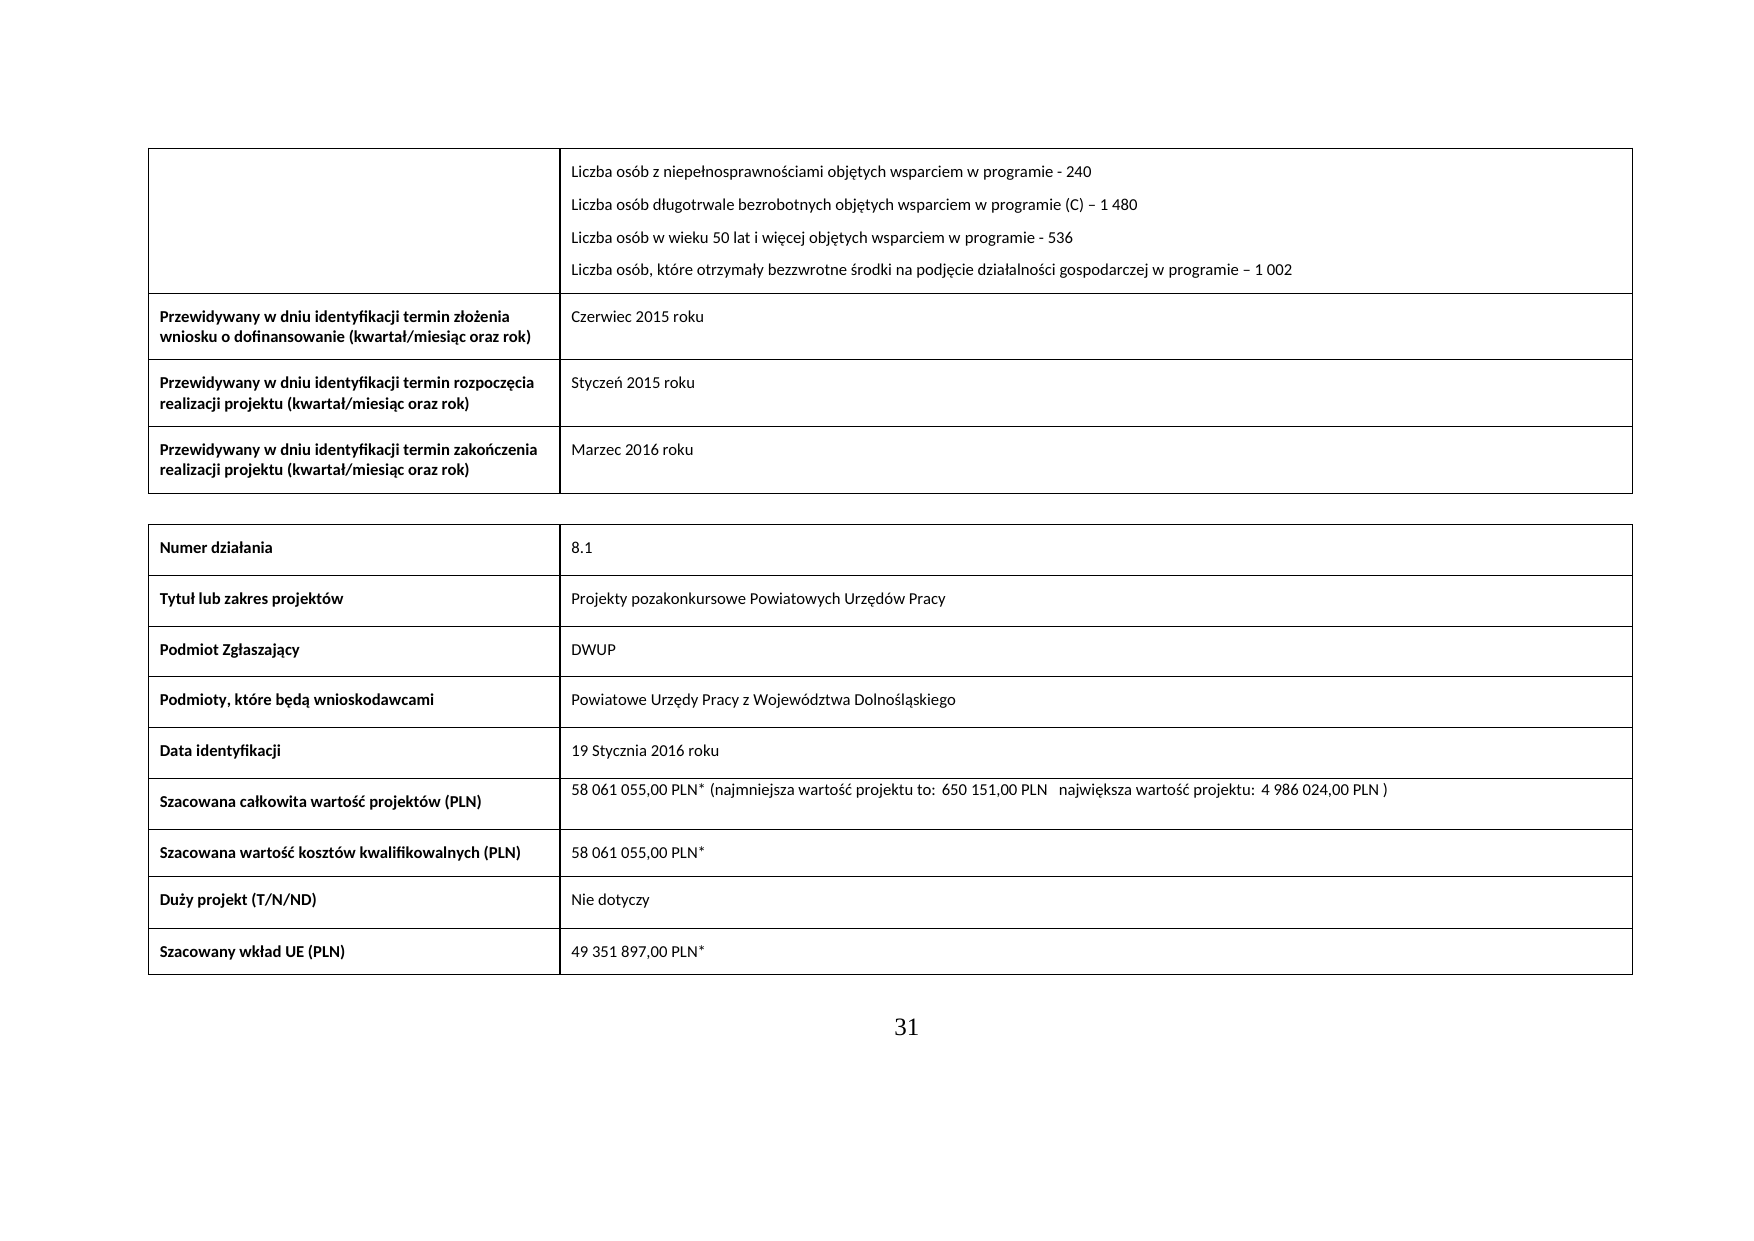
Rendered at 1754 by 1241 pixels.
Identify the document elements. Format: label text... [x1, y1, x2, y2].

table_cell Szacowany wkład UE (PLN) [149, 929, 559, 974]
table_cell Nie dotyczy [561, 877, 1632, 928]
table_cell Przewidywany w dniu identyfikacji termin złożenia wniosku o dofinansowanie (kwartał/miesiąc oraz rok) [149, 294, 559, 359]
table_cell Czerwiec 2015 roku [561, 294, 1632, 359]
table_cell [561, 149, 1632, 292]
table_cell 19 Stycznia 2016 roku [561, 728, 1632, 778]
table_cell Marzec 2016 roku [561, 427, 1632, 492]
table_cell Szacowana całkowita wartość projektów (PLN) [149, 779, 559, 829]
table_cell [149, 149, 559, 292]
table_cell 58 061 055,00 PLN* [561, 830, 1632, 876]
table_cell 49 351 897,00 PLN* [561, 929, 1632, 974]
table_cell Duży projekt (T/N/ND) [149, 877, 559, 928]
table_cell Styczeń 2015 roku [561, 360, 1632, 426]
table_cell DWUP [561, 627, 1632, 676]
table_cell Przewidywany w dniu identyfikacji termin rozpoczęcia realizacji projektu (kwartał/miesiąc oraz rok) [149, 360, 559, 426]
table_cell 58 061 055,00 PLN* (najmniejsza wartość projektu to: 650 151,00 PLN największa wartość projektu: 4 986 024,00 PLN ) [561, 779, 1632, 829]
table_cell Powiatowe Urzędy Pracy z Województwa Dolnośląskiego [561, 677, 1632, 727]
table_cell Podmioty, które będą wnioskodawcami [149, 677, 559, 727]
table_cell Szacowana wartość kosztów kwalifikowalnych (PLN) [149, 830, 559, 876]
table_cell Podmiot Zgłaszający [149, 627, 559, 676]
table_cell Tytuł lub zakres projektów [149, 576, 559, 626]
table_cell Projekty pozakonkursowe Powiatowych Urzędów Pracy [561, 576, 1632, 626]
table_cell Przewidywany w dniu identyfikacji termin zakończenia realizacji projektu (kwartał/miesiąc oraz rok) [149, 427, 559, 492]
table_header 8.1 [561, 525, 1632, 575]
table_header Numer działania [149, 525, 559, 575]
table_cell Data identyfikacji [149, 728, 559, 778]
